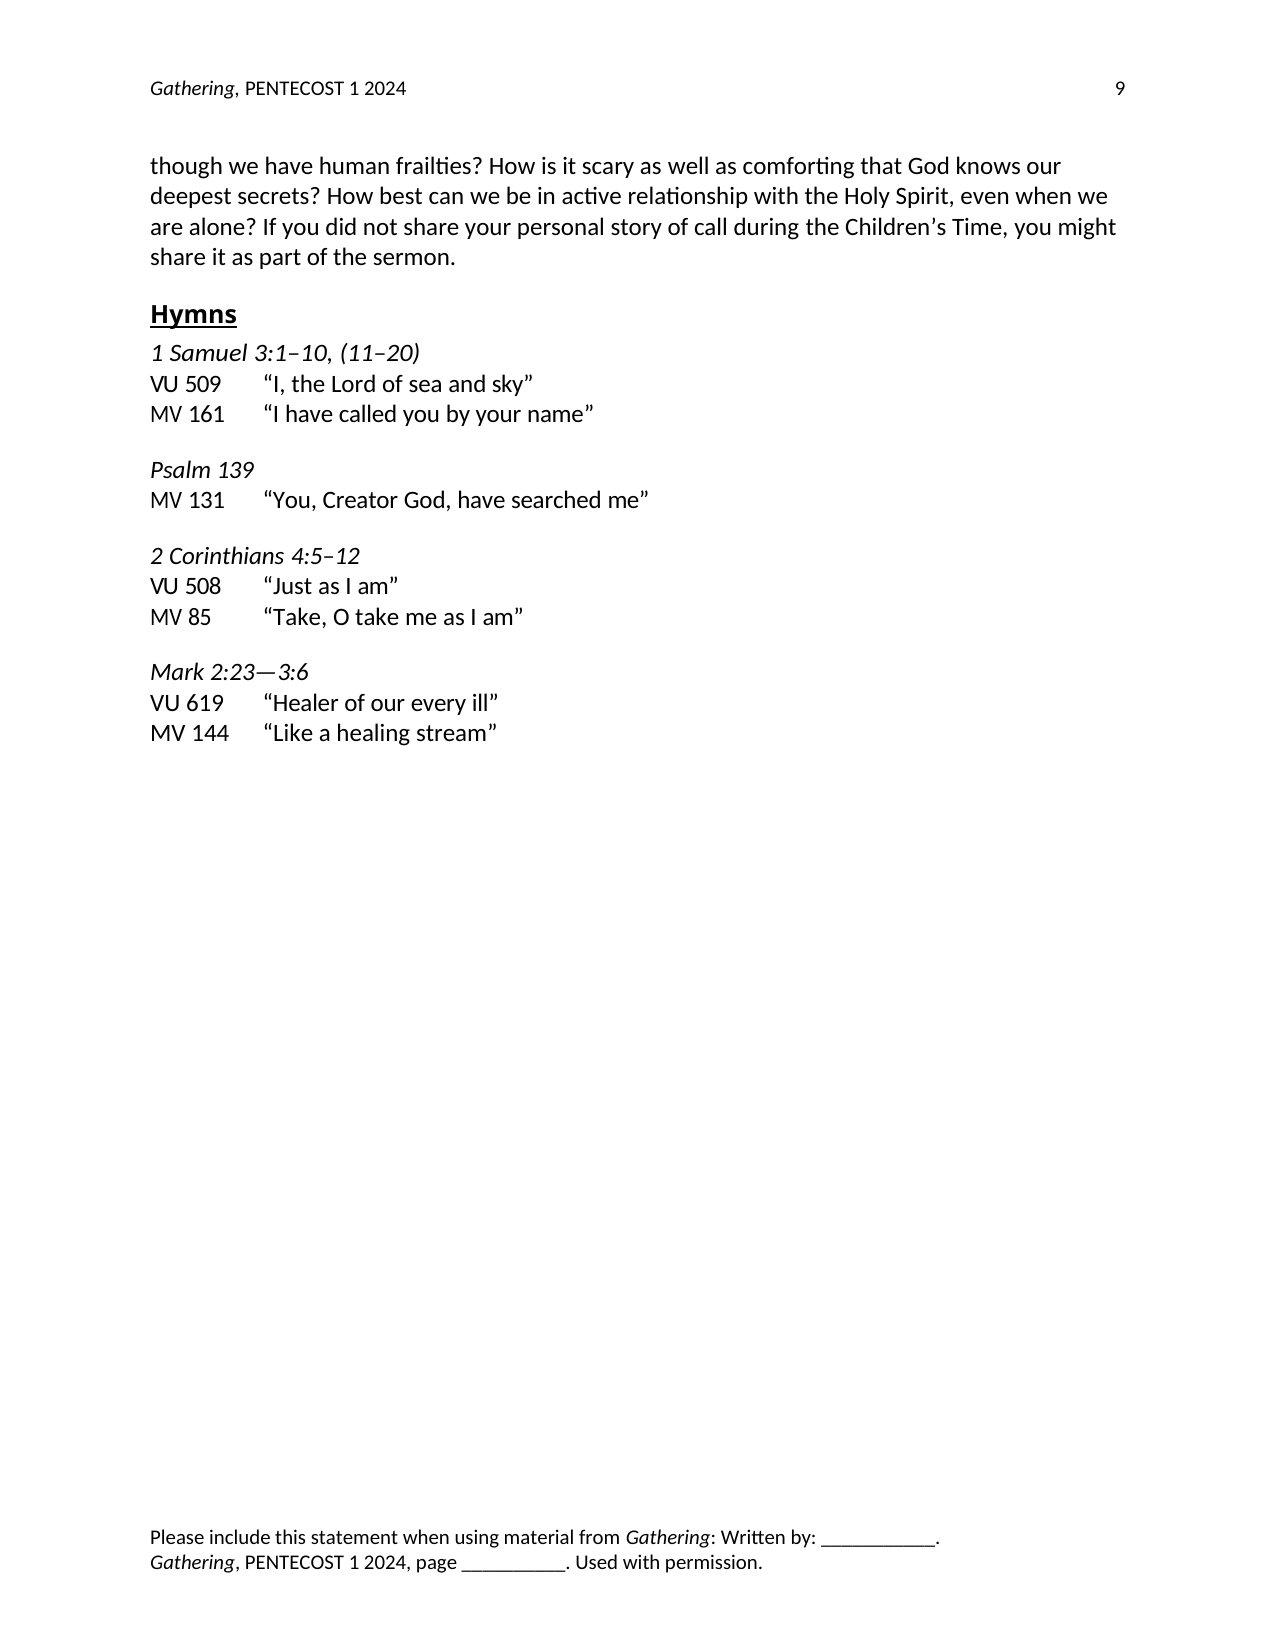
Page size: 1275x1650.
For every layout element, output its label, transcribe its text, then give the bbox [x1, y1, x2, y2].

text 2 Corinthians 4:5–12 [150, 540, 1125, 571]
text Mark 2:23—3:6 [150, 657, 1125, 687]
subtitle Hymns [150, 297, 1125, 331]
text Psalm 139 [150, 454, 1125, 484]
text VU 509 “I, the Lord of sea and sky” [150, 368, 1125, 398]
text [150, 150, 1125, 272]
text MV 85 “Take, O take me as I am” [150, 601, 1125, 632]
text MV 144 “Like a healing stream” [150, 718, 1125, 748]
text VU 619 “Healer of our every ill” [150, 687, 1125, 718]
text VU 508 “Just as I am” [150, 571, 1125, 601]
text 1 Samuel 3:1–10, (11–20) [150, 337, 1125, 368]
text MV 131 “You, Creator God, have searched me” [150, 484, 1125, 515]
text MV 161 “I have called you by your name” [150, 398, 1125, 429]
